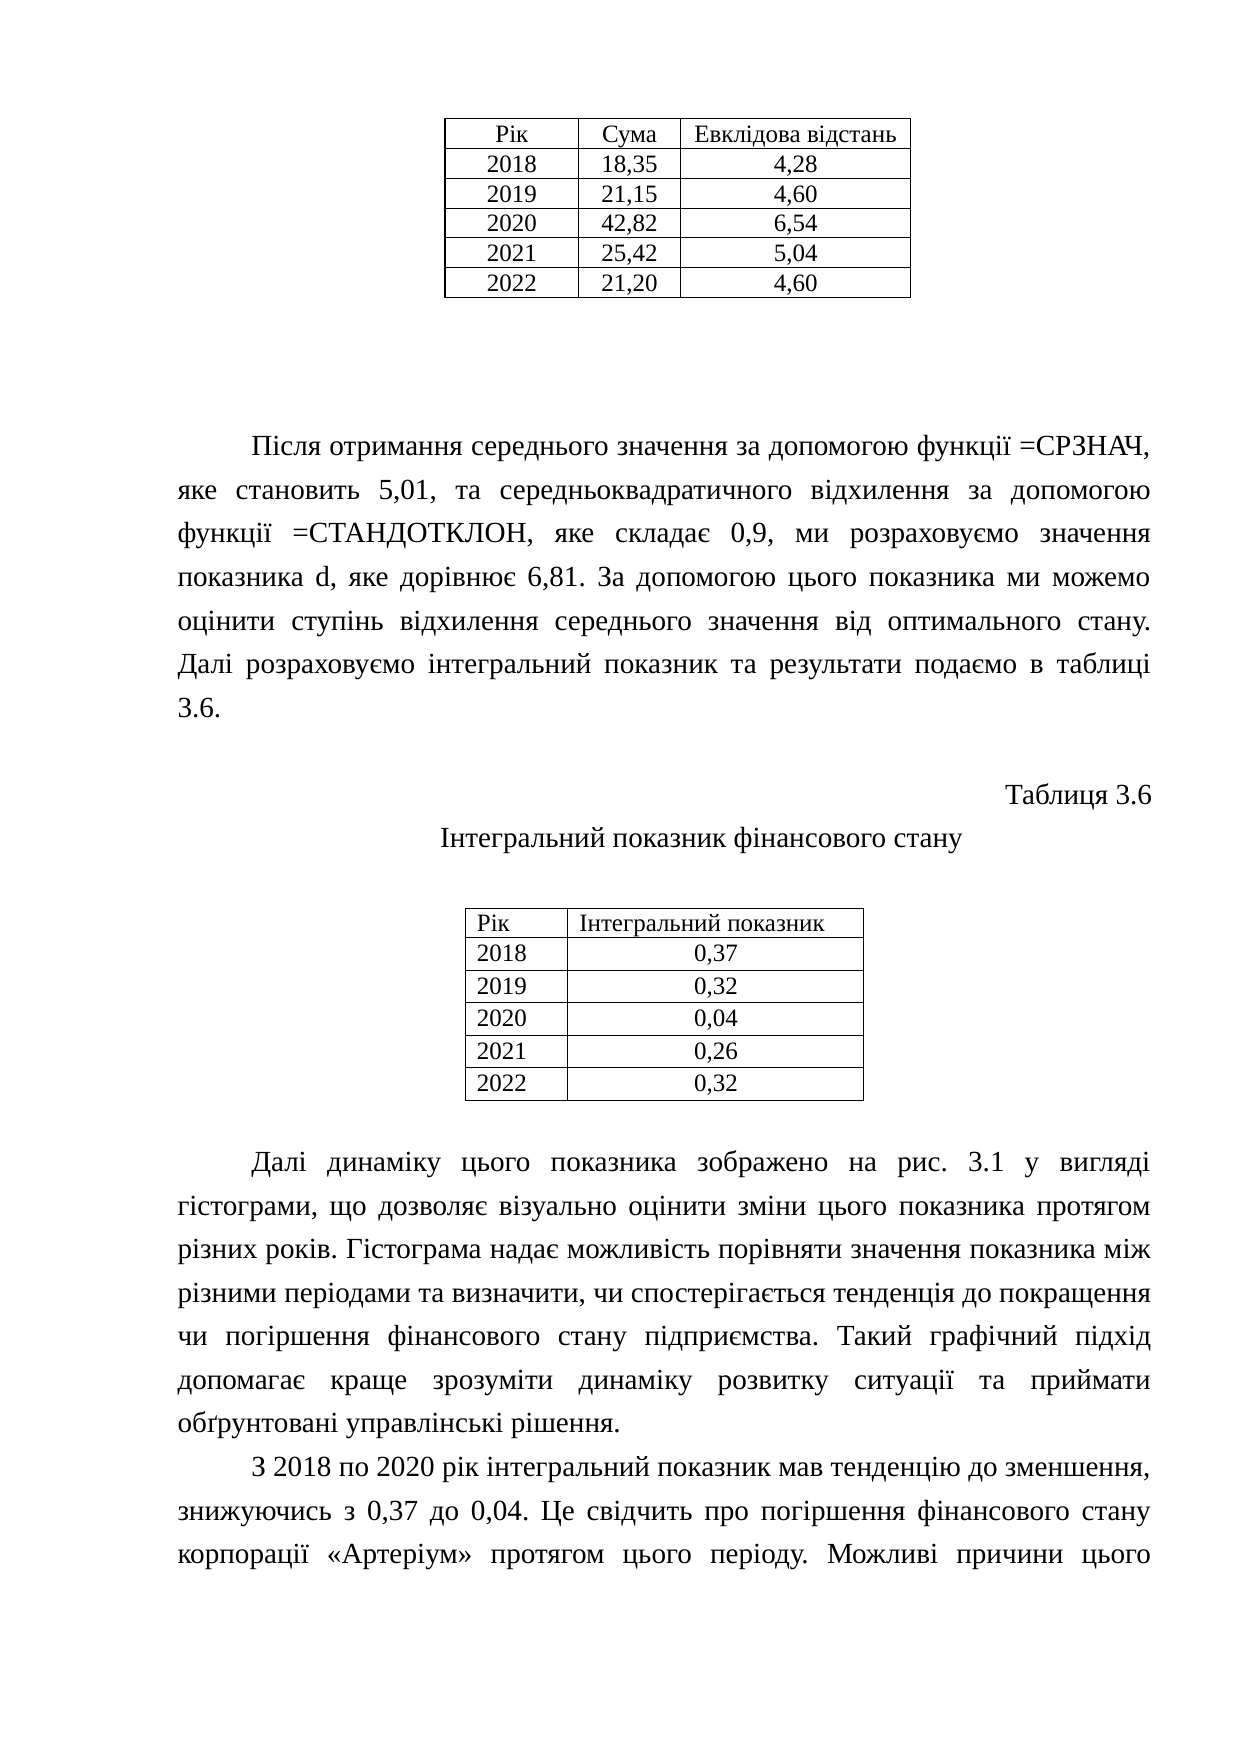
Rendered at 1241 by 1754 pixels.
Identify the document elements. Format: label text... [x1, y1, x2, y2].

text Далі динаміку цього показника зображено на рис. 3.1 у вигляді гістограми, що дозволяє візуально оцінити зміни цього показника протягом різних років. Гістограма надає можливість порівняти значення показника між різними періодами та визначити, чи спостерігається тенденція до покращення чи погіршення фінансового стану підприємства. Такий графічний підхід допомагає краще зрозуміти динаміку розвитку ситуації та приймати обґрунтовані управлінські рішення. [177, 1144, 1152, 1439]
table_header Сума [579, 119, 680, 148]
table_cell 0,26 [568, 1036, 863, 1067]
table_cell 0,32 [568, 971, 863, 1002]
text Інтегральний показник фінансового стану [177, 820, 1152, 854]
table_cell 5,04 [681, 238, 910, 267]
text Таблиця 3.6 [177, 777, 1152, 810]
table_cell 0,37 [568, 938, 863, 970]
table_header Евклідова відстань [681, 119, 910, 148]
table_cell 18,35 [579, 149, 680, 178]
table_cell 2020 [466, 1003, 567, 1035]
table_cell 21,20 [579, 268, 680, 297]
table_cell 2018 [446, 149, 578, 178]
table_cell 4,28 [681, 149, 910, 178]
table_cell 4,60 [681, 179, 910, 207]
table_cell 2020 [446, 209, 578, 237]
text Після отримання середнього значення за допомогою функції =СРЗНАЧ, яке становить 5,01, та середньоквадратичного відхилення за допомогою функції =СТАНДОТКЛОН, яке складає 0,9, ми розраховуємо значення показника d, яке дорівнює 6,81. За допомогою цього показника ми можемо оцінити ступінь відхилення середнього значення від оптимального стану. Далі розраховуємо інтегральний показник та результати подаємо в таблиці 3.6. [177, 428, 1152, 723]
table_cell 2019 [446, 179, 578, 207]
table_cell 6,54 [681, 209, 910, 237]
table_cell 21,15 [579, 179, 680, 207]
table_cell 2021 [466, 1036, 567, 1067]
table_cell 42,82 [579, 209, 680, 237]
table_header Рік [446, 119, 578, 148]
table_cell 25,42 [579, 238, 680, 267]
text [177, 1449, 1152, 1570]
table_cell 2022 [466, 1068, 567, 1100]
table_cell 0,32 [568, 1068, 863, 1100]
table_cell 2018 [466, 938, 567, 970]
table_cell 2021 [446, 238, 578, 267]
table_header Рік [466, 909, 567, 937]
table_cell 0,04 [568, 1003, 863, 1035]
table_header Інтегральний показник [568, 909, 863, 937]
table_cell 4,60 [681, 268, 910, 297]
table_cell 2022 [446, 268, 578, 297]
table_cell 2019 [466, 971, 567, 1002]
